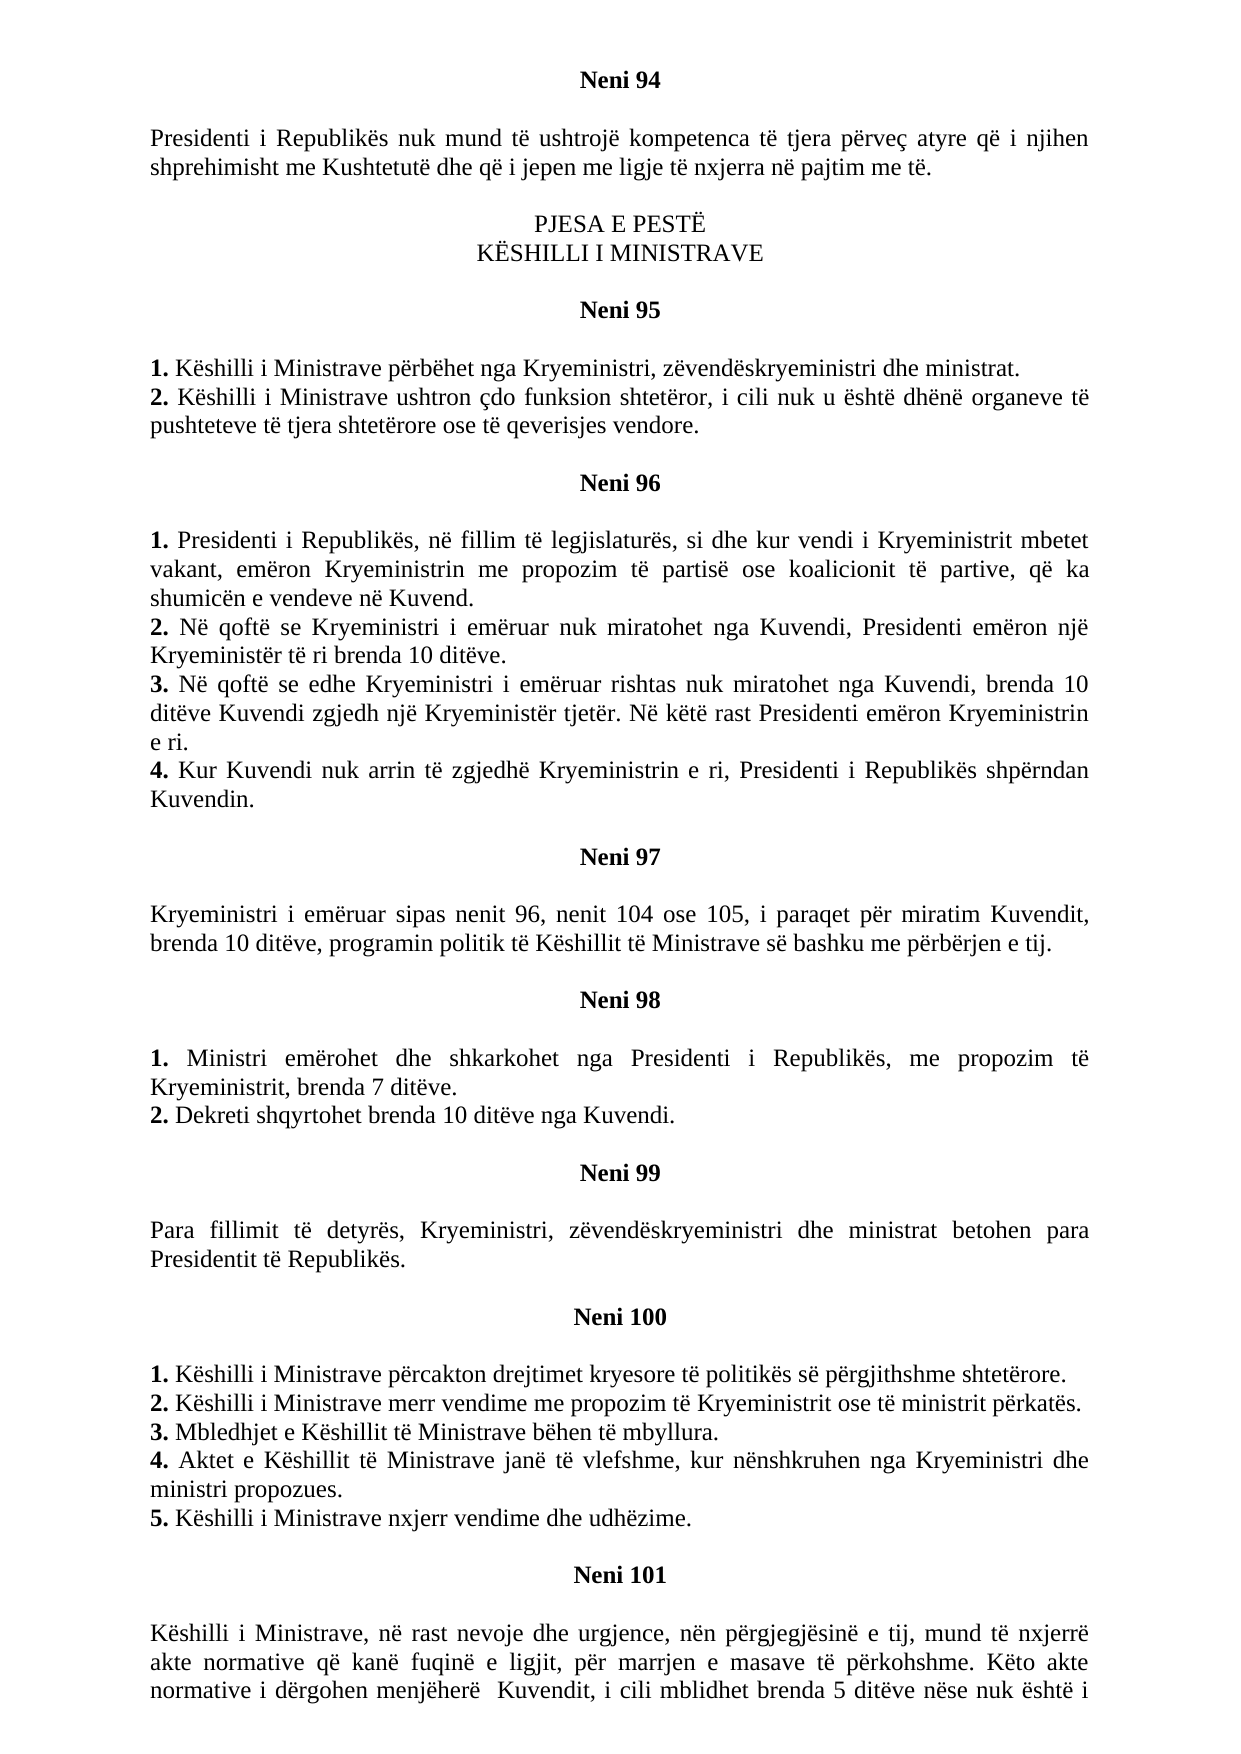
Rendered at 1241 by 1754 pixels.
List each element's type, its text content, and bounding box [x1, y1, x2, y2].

text Neni 99 [150, 1158, 1090, 1187]
text 2. Këshilli i Ministrave merr vendime me propozim të Kryeministrit ose të ministrit përkatës. [150, 1388, 1090, 1417]
text Neni 94 [150, 66, 1090, 94]
text 1. Këshilli i Ministrave përcakton drejtimet kryesore të politikës së përgjithshme shtetërore. [150, 1359, 1090, 1388]
text 1. Këshilli i Ministrave përbëhet nga Kryeministri, zëvendëskryeministri dhe ministrat. [150, 353, 1090, 382]
text 5. Këshilli i Ministrave nxjerr vendime dhe udhëzime. [150, 1503, 1090, 1532]
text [150, 1618, 1090, 1704]
text 4. Kur Kuvendi nuk arrin të zgjedhë Kryeministrin e ri, Presidenti i Republikës shpërndan Kuvendin. [150, 756, 1090, 813]
text 1. Presidenti i Republikës, në fillim të legjislaturës, si dhe kur vendi i Kryeministrit mbetet vakant, emëron Kryeministrin me propozim të partisë ose koalicionit të partive, që ka shumicën e vendeve në Kuvend. [150, 526, 1090, 612]
text Neni 97 [150, 842, 1090, 871]
text PJESA E PESTË [150, 209, 1090, 238]
text Neni 96 [150, 468, 1090, 497]
text 2. Dekreti shqyrtohet brenda 10 ditëve nga Kuvendi. [150, 1101, 1090, 1129]
text Para fillimit të detyrës, Kryeministri, zëvendëskryeministri dhe ministrat betohen para Presidentit të Republikës. [150, 1216, 1090, 1273]
text 2. Këshilli i Ministrave ushtron çdo funksion shtetëror, i cili nuk u është dhënë organeve të pushteteve të tjera shtetërore ose të qeverisjes vendore. [150, 382, 1090, 439]
text Presidenti i Republikës nuk mund të ushtrojë kompetenca të tjera përveç atyre që i njihen shprehimisht me Kushtetutë dhe që i jepen me ligje të nxjerra në pajtim me të. [150, 123, 1090, 181]
text Neni 100 [150, 1302, 1090, 1331]
text KËSHILLI I MINISTRAVE [150, 238, 1090, 267]
text 4. Aktet e Këshillit të Ministrave janë të vlefshme, kur nënshkruhen nga Kryeministri dhe ministri propozues. [150, 1446, 1090, 1503]
text Neni 95 [150, 296, 1090, 324]
text Neni 101 [150, 1561, 1090, 1589]
text 1. Ministri emërohet dhe shkarkohet nga Presidenti i Republikës, me propozim të Kryeministrit, brenda 7 ditëve. [150, 1043, 1090, 1101]
text Kryeministri i emëruar sipas nenit 96, nenit 104 ose 105, i paraqet për miratim Kuvendit, brenda 10 ditëve, programin politik të Këshillit të Ministrave së bashku me përbërjen e tij. [150, 899, 1090, 957]
text 3. Në qoftë se edhe Kryeministri i emëruar rishtas nuk miratohet nga Kuvendi, brenda 10 ditëve Kuvendi zgjedh një Kryeministër tjetër. Në këtë rast Presidenti emëron Kryeministrin e ri. [150, 669, 1090, 756]
text 3. Mbledhjet e Këshillit të Ministrave bëhen të mbyllura. [150, 1417, 1090, 1446]
text 2. Në qoftë se Kryeministri i emëruar nuk miratohet nga Kuvendi, Presidenti emëron një Kryeministër të ri brenda 10 ditëve. [150, 612, 1090, 669]
text Neni 98 [150, 986, 1090, 1014]
